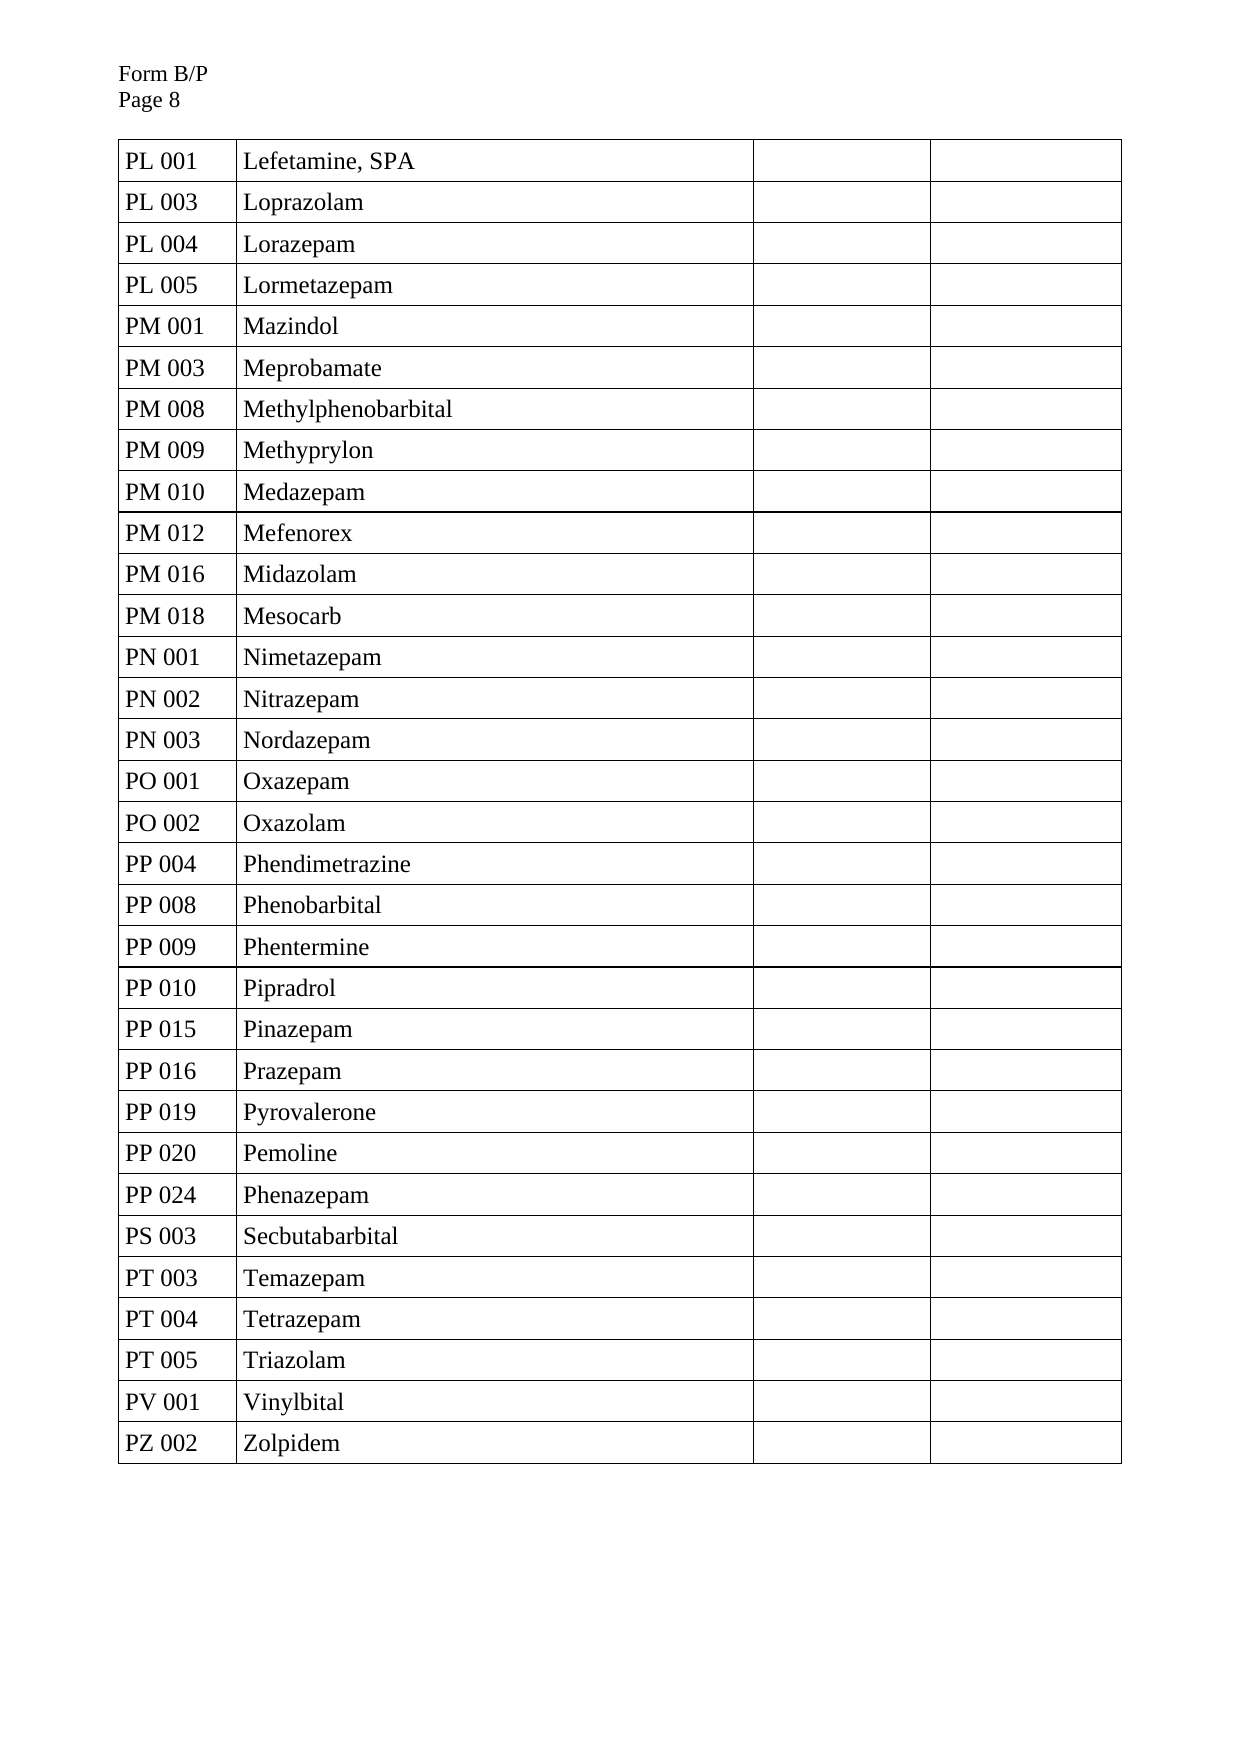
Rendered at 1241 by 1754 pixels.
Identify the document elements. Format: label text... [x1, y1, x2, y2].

table_cell [754, 843, 930, 884]
table_cell PP 009 [119, 926, 236, 966]
table_cell Zolpidem [237, 1422, 753, 1463]
table_cell [931, 430, 1121, 470]
table_cell [931, 1133, 1121, 1173]
table_cell [754, 1091, 930, 1132]
table_cell Phentermine [237, 926, 753, 966]
table_cell [931, 1298, 1121, 1338]
table_cell [754, 761, 930, 801]
table_cell [754, 1009, 930, 1049]
table_cell [931, 306, 1121, 346]
table_cell PV 001 [119, 1381, 236, 1421]
table_cell Meprobamate [237, 347, 753, 387]
table_cell PO 002 [119, 802, 236, 842]
table_cell Phenobarbital [237, 885, 753, 925]
table_cell [754, 389, 930, 429]
table_cell [754, 264, 930, 305]
table_cell PP 004 [119, 843, 236, 884]
table_cell [931, 678, 1121, 718]
table_cell [931, 1340, 1121, 1380]
table_cell [931, 182, 1121, 222]
table_cell [754, 1257, 930, 1297]
table_cell Methylphenobarbital [237, 389, 753, 429]
table_cell [931, 1422, 1121, 1463]
table_cell Mesocarb [237, 595, 753, 636]
table_cell [931, 513, 1121, 553]
table_cell [931, 843, 1121, 884]
table_cell [754, 968, 930, 1008]
table_cell Mazindol [237, 306, 753, 346]
table_cell PM 003 [119, 347, 236, 387]
table_cell PP 010 [119, 968, 236, 1008]
table_cell PM 008 [119, 389, 236, 429]
table_cell [931, 1381, 1121, 1421]
table_cell [754, 347, 930, 387]
table_cell [754, 885, 930, 925]
table_cell PS 003 [119, 1216, 236, 1256]
table_cell Mefenorex [237, 513, 753, 553]
table_cell [931, 595, 1121, 636]
table_cell Pipradrol [237, 968, 753, 1008]
table_cell Phendimetrazine [237, 843, 753, 884]
table_cell PN 003 [119, 719, 236, 759]
table_cell [754, 1381, 930, 1421]
table_cell Pinazepam [237, 1009, 753, 1049]
table_cell [931, 264, 1121, 305]
table_cell [754, 1050, 930, 1090]
table_cell [754, 595, 930, 636]
table_cell Oxazolam [237, 802, 753, 842]
table_cell Temazepam [237, 1257, 753, 1297]
table_cell PP 015 [119, 1009, 236, 1049]
table_cell [754, 678, 930, 718]
table_cell PP 019 [119, 1091, 236, 1132]
table_cell [931, 554, 1121, 594]
table_cell PL 001 [119, 140, 236, 181]
table_cell Lormetazepam [237, 264, 753, 305]
table_cell [931, 347, 1121, 387]
table_cell [754, 140, 930, 181]
table_cell PT 004 [119, 1298, 236, 1338]
table_cell Vinylbital [237, 1381, 753, 1421]
table_cell Oxazepam [237, 761, 753, 801]
table_cell PP 016 [119, 1050, 236, 1090]
table_cell [754, 719, 930, 759]
table_cell PP 008 [119, 885, 236, 925]
table_cell PN 001 [119, 637, 236, 677]
table_cell PL 004 [119, 223, 236, 263]
table_cell [931, 761, 1121, 801]
table_cell Nordazepam [237, 719, 753, 759]
table_cell PT 005 [119, 1340, 236, 1380]
table_cell [754, 637, 930, 677]
table_cell PL 005 [119, 264, 236, 305]
table_cell [754, 554, 930, 594]
table_cell PZ 002 [119, 1422, 236, 1463]
table_cell [931, 1216, 1121, 1256]
table_cell Triazolam [237, 1340, 753, 1380]
table_cell [931, 471, 1121, 511]
table_cell [931, 968, 1121, 1008]
table_cell PM 009 [119, 430, 236, 470]
table_cell PM 016 [119, 554, 236, 594]
table_cell [931, 1091, 1121, 1132]
table_cell Nimetazepam [237, 637, 753, 677]
table_cell Nitrazepam [237, 678, 753, 718]
table_cell [931, 223, 1121, 263]
table_cell [931, 719, 1121, 759]
table_cell [754, 802, 930, 842]
table_cell [931, 885, 1121, 925]
table_cell Lorazepam [237, 223, 753, 263]
table_cell [931, 140, 1121, 181]
table_cell [754, 430, 930, 470]
table_cell PM 018 [119, 595, 236, 636]
table_cell PL 003 [119, 182, 236, 222]
table_cell [931, 1257, 1121, 1297]
table_cell [754, 1216, 930, 1256]
table_cell Methyprylon [237, 430, 753, 470]
table_cell PN 002 [119, 678, 236, 718]
table_cell Lefetamine, SPA [237, 140, 753, 181]
table_cell [754, 1340, 930, 1380]
table_cell Medazepam [237, 471, 753, 511]
table_cell Prazepam [237, 1050, 753, 1090]
table_cell [754, 306, 930, 346]
table_cell [754, 223, 930, 263]
table_cell [754, 1422, 930, 1463]
table_cell [931, 926, 1121, 966]
table_cell [754, 1133, 930, 1173]
table_cell PP 024 [119, 1174, 236, 1214]
table_cell [931, 802, 1121, 842]
table_cell Tetrazepam [237, 1298, 753, 1338]
table_cell [754, 1174, 930, 1214]
table_cell Pyrovalerone [237, 1091, 753, 1132]
table_cell Pemoline [237, 1133, 753, 1173]
table_cell [754, 926, 930, 966]
table_cell [931, 637, 1121, 677]
table_cell [931, 1009, 1121, 1049]
table_cell Phenazepam [237, 1174, 753, 1214]
table_cell PO 001 [119, 761, 236, 801]
table_cell Secbutabarbital [237, 1216, 753, 1256]
table_cell [754, 1298, 930, 1338]
table_cell [754, 182, 930, 222]
table_cell PM 010 [119, 471, 236, 511]
table_cell [931, 1174, 1121, 1214]
table_cell [754, 513, 930, 553]
table_cell Loprazolam [237, 182, 753, 222]
table_cell [754, 471, 930, 511]
table_cell [931, 1050, 1121, 1090]
table_cell Midazolam [237, 554, 753, 594]
table_cell PM 012 [119, 513, 236, 553]
table_cell PT 003 [119, 1257, 236, 1297]
table_cell PM 001 [119, 306, 236, 346]
table_cell PP 020 [119, 1133, 236, 1173]
table_cell [931, 389, 1121, 429]
